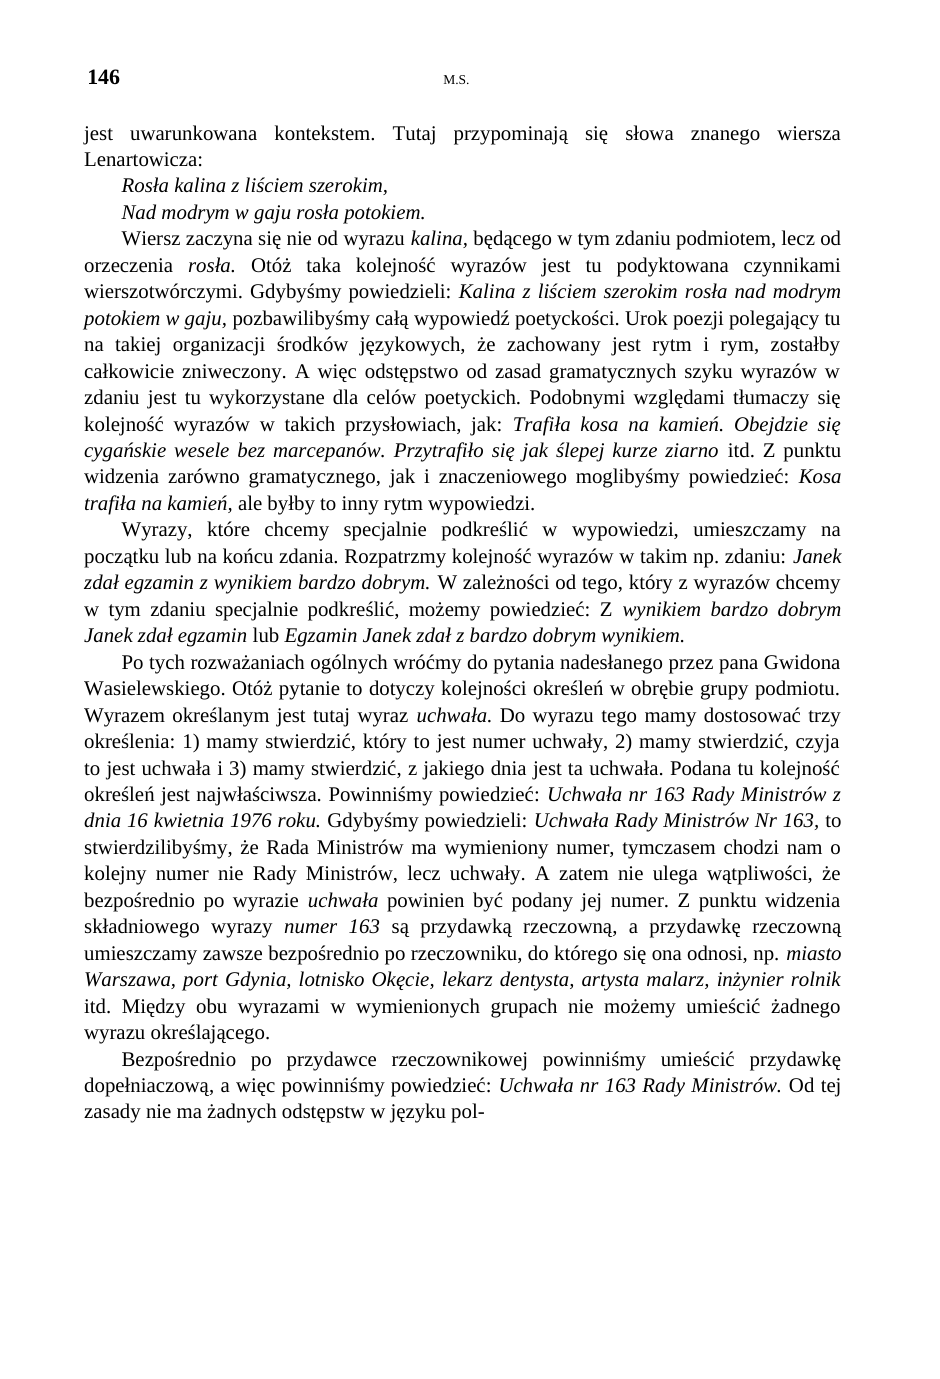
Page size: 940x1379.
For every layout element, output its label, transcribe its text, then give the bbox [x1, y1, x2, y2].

text Bezpośrednio po przydawce rzeczownikowej powinniśmy umieścić przydawkę dopełniaczową, a więc powinniśmy powiedzieć: Uchwała nr 163 Rady Ministrów. Od tej zasady nie ma żadnych odstępstw w języku pol- [84, 1045, 841, 1124]
text Rosła kalina z liściem szerokim, [84, 172, 841, 198]
text Nad modrym w gaju rosła potokiem. [84, 198, 841, 224]
text Wyrazy, które chcemy specjalnie podkreślić w wypowiedzi, umieszczamy na początku lub na końcu zdania. Rozpatrzmy kolejność wyrazów w takim np. zdaniu: Janek zdał egzamin z wynikiem bardzo dobrym. W zależności od tego, który z wyrazów chcemy w tym zdaniu specjalnie podkreślić, możemy powiedzieć: Z wynikiem bardzo dobrym Janek zdał egzamin lub Egzamin Janek zdał z bardzo dobrym wynikiem. [84, 516, 841, 648]
text M.S. [443, 73, 469, 87]
text Po tych rozważaniach ogólnych wróćmy do pytania nadesłanego przez pana Gwidona Wasielewskiego. Otóż pytanie to dotyczy kolejności określeń w obrębie grupy podmiotu. Wyrazem określanym jest tutaj wyraz uchwała. Do wyrazu tego mamy dostosować trzy określenia: 1) mamy stwierdzić, który to jest numer uchwały, 2) mamy stwierdzić, czyja to jest uchwała i 3) mamy stwierdzić, z jakiego dnia jest ta uchwała. Podana tu kolejność określeń jest najwłaściwsza. Powinniśmy powiedzieć: Uchwała nr 163 Rady Ministrów z dnia 16 kwietnia 1976 roku. Gdybyśmy powiedzieli: Uchwała Rady Ministrów Nr 163, to stwierdzilibyśmy, że Rada Ministrów ma wymieniony numer, tymczasem chodzi nam o kolejny numer nie Rady Ministrów, lecz uchwały. A zatem nie ulega wątpliwości, że bezpośrednio po wyrazie uchwała powinien być podany jej numer. Z punktu widzenia składniowego wyrazy numer 163 są przydawką rzeczowną, a przydawkę rzeczowną umieszczamy zawsze bezpośrednio po rzeczowniku, do którego się ona odnosi, np. miasto Warszawa, port Gdynia, lotnisko Okęcie, lekarz dentysta, artysta malarz, inżynier rolnik itd. Między obu wyrazami w wymienionych grupach nie możemy umieścić żadnego wyrazu określającego. [84, 648, 841, 1045]
text jest uwarunkowana kontekstem. Tutaj przypominają się słowa znanego wiersza Lenartowicza: [84, 119, 841, 172]
text 146 [87, 67, 120, 89]
text Wiersz zaczyna się nie od wyrazu kalina, będącego w tym zdaniu podmiotem, lecz od orzeczenia rosła. Otóż taka kolejność wyrazów jest tu podyktowana czynnikami wierszotwórczymi. Gdybyśmy powiedzieli: Kalina z liściem szerokim rosła nad modrym potokiem w gaju, pozbawilibyśmy całą wypowiedź poetyckości. Urok poezji polegający tu na takiej organizacji środków językowych, że zachowany jest rytm i rym, zostałby całkowicie zniweczony. A więc odstępstwo od zasad gramatycznych szyku wyrazów w zdaniu jest tu wykorzystane dla celów poetyckich. Podobnymi względami tłumaczy się kolejność wyrazów w takich przysłowiach, jak: Trafiła kosa na kamień. Obejdzie się cygańskie wesele bez marcepanów. Przytrafiło się jak ślepej kurze ziarno itd. Z punktu widzenia zarówno gramatycznego, jak i znaczeniowego moglibyśmy powiedzieć: Kosa trafiła na kamień, ale byłby to inny rytm wypowiedzi. [84, 224, 841, 516]
